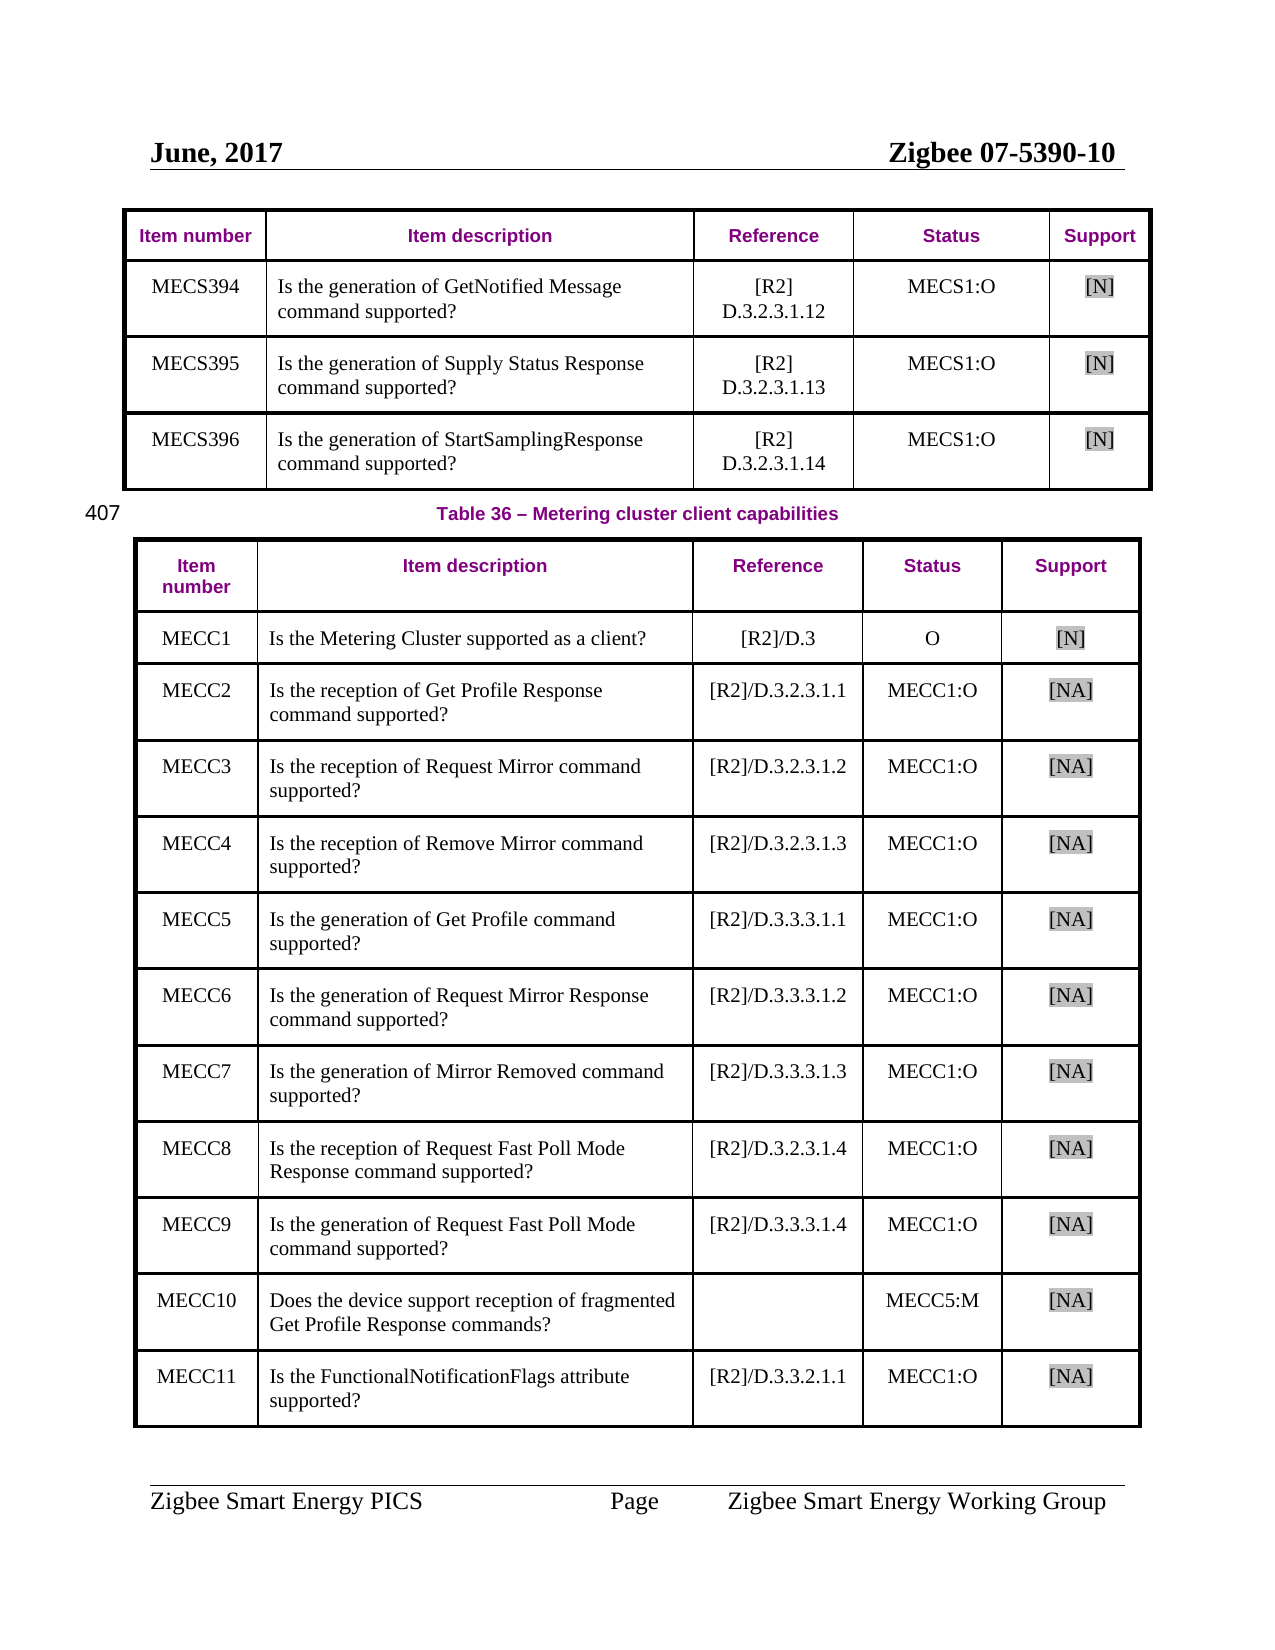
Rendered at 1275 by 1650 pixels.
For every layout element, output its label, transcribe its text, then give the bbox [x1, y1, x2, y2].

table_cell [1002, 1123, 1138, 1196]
table_header Reference [695, 212, 853, 259]
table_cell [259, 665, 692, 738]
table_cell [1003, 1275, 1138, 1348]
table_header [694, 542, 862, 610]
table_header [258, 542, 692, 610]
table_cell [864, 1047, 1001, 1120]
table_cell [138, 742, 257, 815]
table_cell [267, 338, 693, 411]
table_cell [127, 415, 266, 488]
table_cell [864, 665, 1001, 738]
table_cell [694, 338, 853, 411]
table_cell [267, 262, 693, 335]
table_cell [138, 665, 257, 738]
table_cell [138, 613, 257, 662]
table_header Item description [267, 212, 693, 259]
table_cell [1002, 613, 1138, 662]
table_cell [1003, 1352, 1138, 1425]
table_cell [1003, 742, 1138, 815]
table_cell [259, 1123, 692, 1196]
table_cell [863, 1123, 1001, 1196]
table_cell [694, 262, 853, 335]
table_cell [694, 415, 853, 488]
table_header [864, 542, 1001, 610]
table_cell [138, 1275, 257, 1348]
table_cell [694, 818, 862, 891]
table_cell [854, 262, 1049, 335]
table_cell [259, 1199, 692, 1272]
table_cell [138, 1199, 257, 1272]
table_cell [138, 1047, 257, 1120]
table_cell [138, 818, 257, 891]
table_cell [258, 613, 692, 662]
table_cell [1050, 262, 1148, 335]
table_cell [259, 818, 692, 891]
table_header Support [1050, 212, 1148, 259]
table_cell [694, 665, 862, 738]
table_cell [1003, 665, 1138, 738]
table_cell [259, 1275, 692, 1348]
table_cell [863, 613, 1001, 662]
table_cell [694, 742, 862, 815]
table_header Item number [127, 212, 265, 259]
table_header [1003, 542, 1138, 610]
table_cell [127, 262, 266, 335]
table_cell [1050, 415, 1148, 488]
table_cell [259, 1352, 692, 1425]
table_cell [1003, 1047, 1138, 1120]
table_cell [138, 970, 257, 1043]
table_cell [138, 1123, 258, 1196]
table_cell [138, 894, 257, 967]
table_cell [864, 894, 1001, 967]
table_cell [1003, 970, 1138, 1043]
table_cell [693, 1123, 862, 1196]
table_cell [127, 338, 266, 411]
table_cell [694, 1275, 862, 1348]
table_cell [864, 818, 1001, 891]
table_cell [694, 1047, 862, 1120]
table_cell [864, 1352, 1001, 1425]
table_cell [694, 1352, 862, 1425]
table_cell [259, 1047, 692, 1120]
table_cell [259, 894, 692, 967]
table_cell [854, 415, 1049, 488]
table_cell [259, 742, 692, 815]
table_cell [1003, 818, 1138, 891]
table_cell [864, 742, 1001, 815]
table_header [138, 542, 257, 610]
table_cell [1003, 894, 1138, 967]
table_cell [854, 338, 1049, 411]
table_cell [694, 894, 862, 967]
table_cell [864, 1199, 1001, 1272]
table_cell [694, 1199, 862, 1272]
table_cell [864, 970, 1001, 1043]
text Table 36 – Metering cluster client capabilities [150, 503, 1125, 525]
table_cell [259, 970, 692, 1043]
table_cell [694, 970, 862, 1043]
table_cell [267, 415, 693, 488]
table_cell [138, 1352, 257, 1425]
table_header Status [854, 212, 1049, 259]
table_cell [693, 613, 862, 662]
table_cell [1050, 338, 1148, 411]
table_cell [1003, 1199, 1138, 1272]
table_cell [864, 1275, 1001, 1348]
